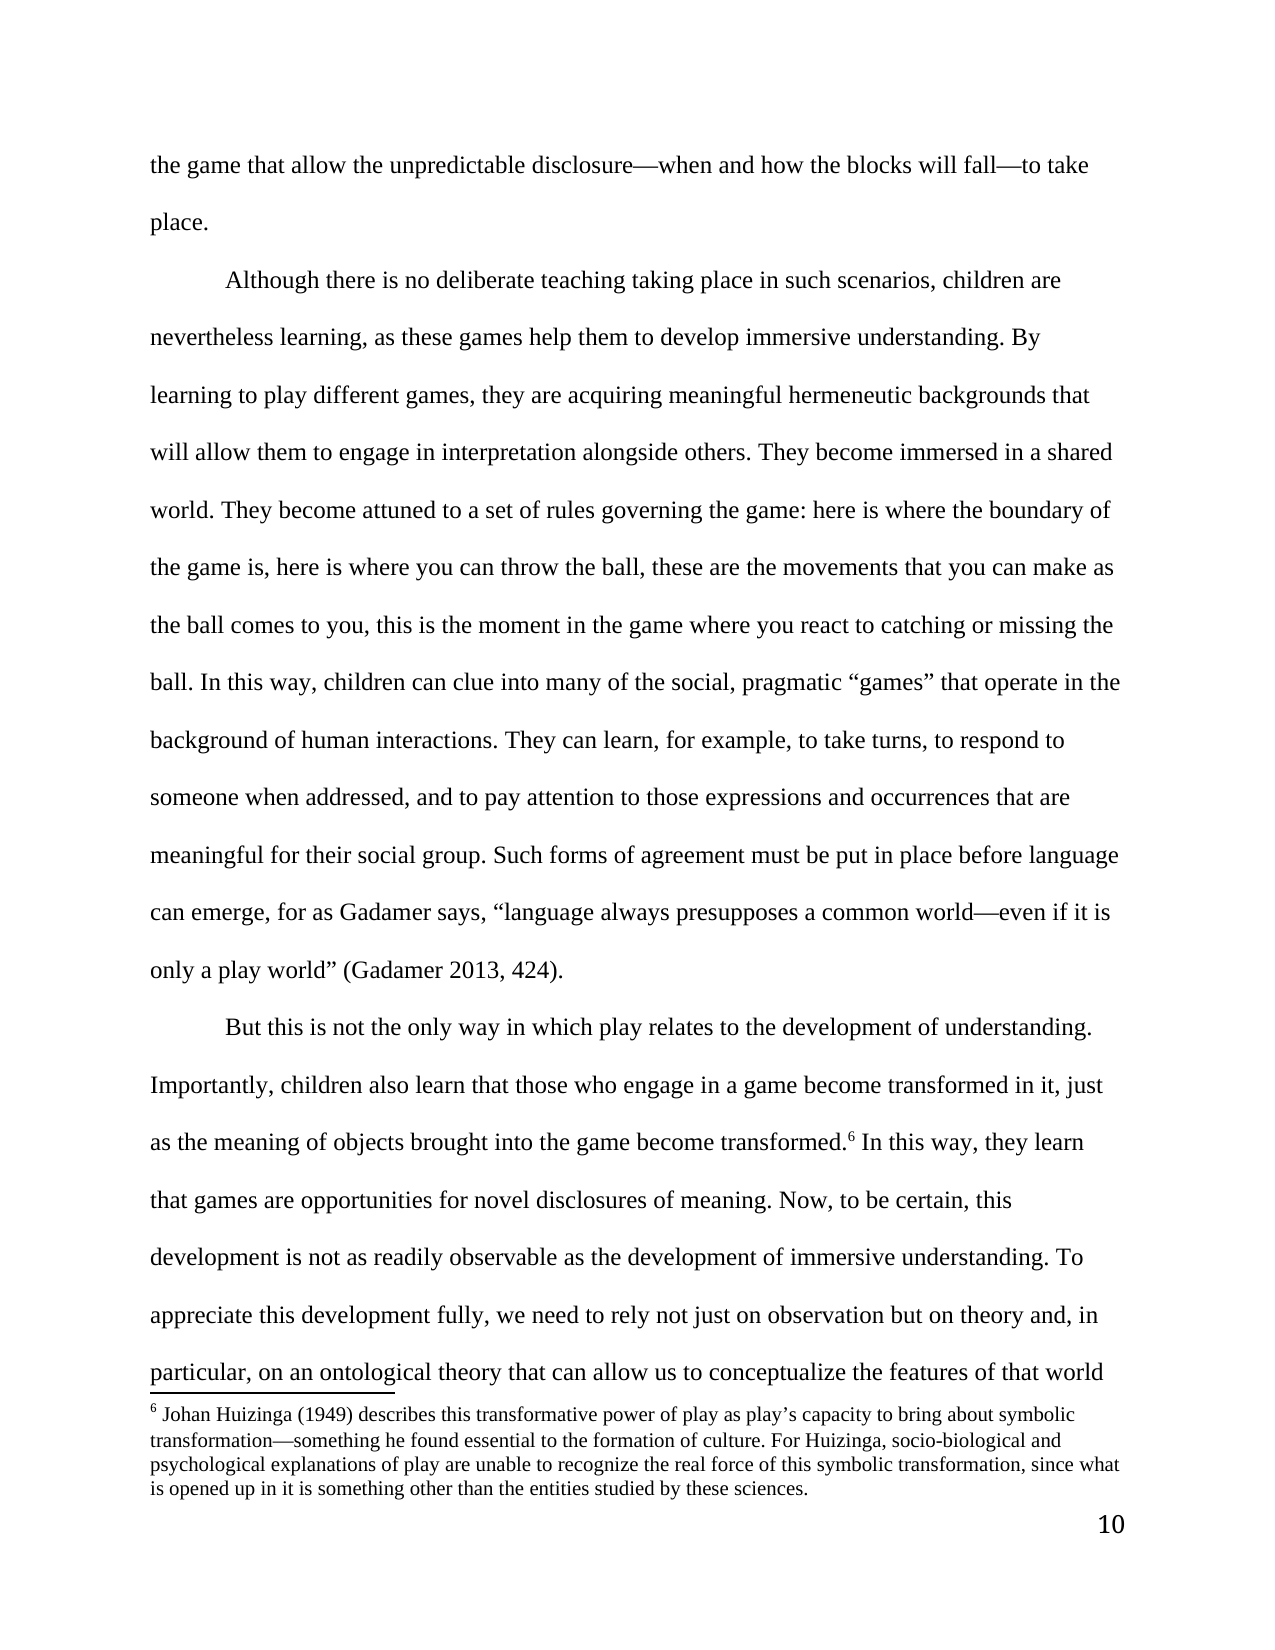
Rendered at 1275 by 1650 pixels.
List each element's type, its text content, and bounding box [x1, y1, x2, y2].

text Although there is no deliberate teaching taking place in such scenarios, children are nevertheless learning, as these games help them to develop immersive understanding. By learning to play different games, they are acquiring meaningful hermeneutic backgrounds that will allow them to engage in interpretation alongside others. They become immersed in a shared world. They become attuned to a set of rules governing the game: here is where the boundary of the game is, here is where you can throw the ball, these are the movements that you can make as the ball comes to you, this is the moment in the game where you react to catching or missing the ball. In this way, children can clue into many of the social, pragmatic “games” that operate in the background of human interactions. They can learn, for example, to take turns, to respond to someone when addressed, and to pay attention to those expressions and occurrences that are meaningful for their social group. Such forms of agreement must be put in place before language can emerge, for as Gadamer says, “language always presupposes a common world—even if it is only a play world” (Gadamer 2013, 424). [150, 265, 1125, 984]
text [150, 1012, 1125, 1386]
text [150, 150, 1125, 236]
